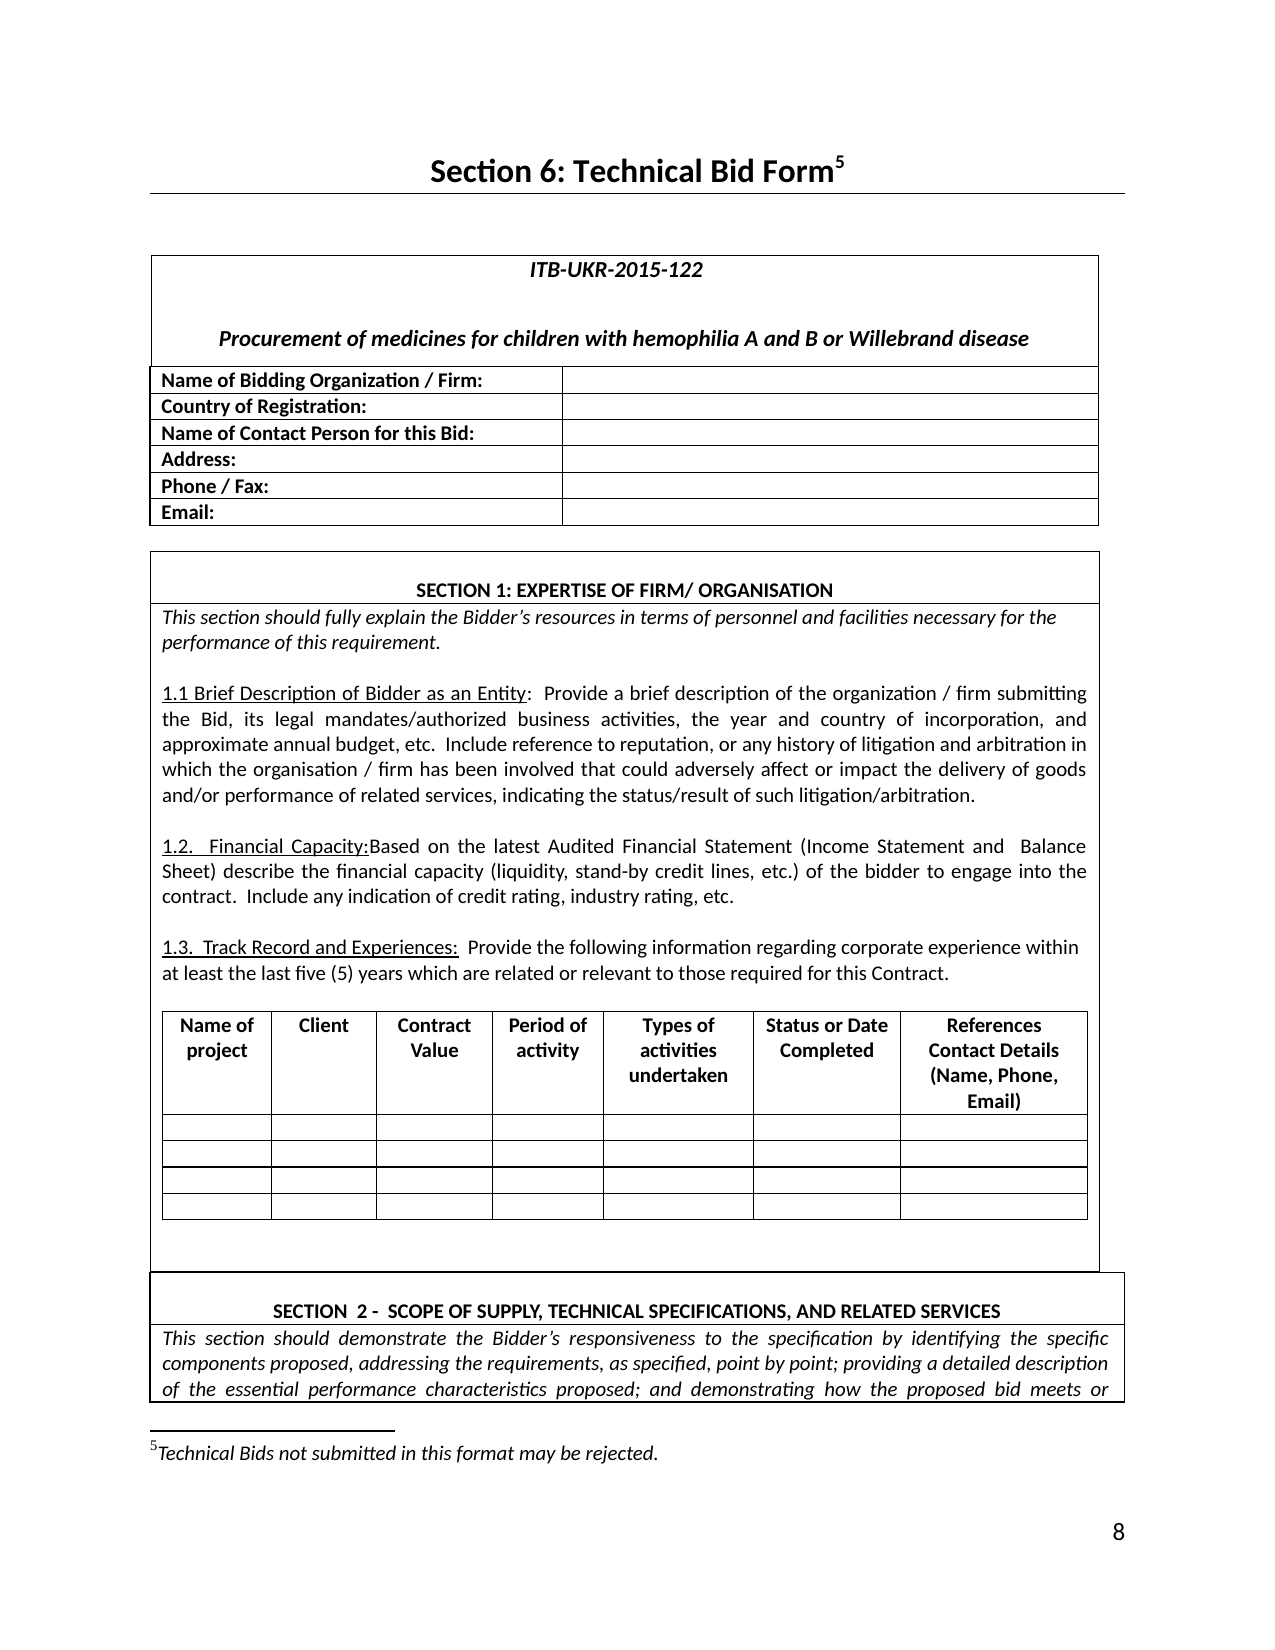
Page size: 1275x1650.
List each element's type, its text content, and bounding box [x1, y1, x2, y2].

table_cell [563, 420, 1098, 445]
table_cell [563, 394, 1098, 419]
table_header SECTION 2 - SCOPE OF SUPPLY, TECHNICAL SPECIFICATIONS, AND RELATED SERVICES [151, 1273, 1124, 1324]
table_header ITB-UKR-2015-122 Procurement of medicines for children with hemophilia A and B or Willebrand disease [152, 256, 1098, 366]
table_cell Name of Bidding Organization / Firm: [151, 367, 562, 392]
table_cell Country of Registration: [151, 394, 562, 419]
table_cell This section should fully explain the Bidder’s resources in terms of personnel and facilities necessary for the performance of this requirement. 1.1 Brief Description of Bidder as an Entity: Provide a brief description of the organization / firm submitting the Bid, its legal mandates/authorized business activities, the year and country of incorporation, and approximate annual budget, etc. Include reference to reputation, or any history of litigation and arbitration in which the organisation / firm has been involved that could adversely affect or impact the delivery of goods and/or performance of related services, indicating the status/result of such litigation/arbitration. 1.2. Financial Capacity:Based on the latest Audited Financial Statement (Income Statement and Balance Sheet) describe the financial capacity (liquidity, stand-by credit lines, etc.) of the bidder to engage into the contract. Include any indication of credit rating, industry rating, etc. 1.3. Track Record and Experiences: Provide the following information regarding corporate experience within at least the last five (5) years which are related or relevant to those required for this Contract. [151, 604, 1099, 1271]
table_header SECTION 1: EXPERTISE OF FIRM/ ORGANISATION [151, 552, 1099, 603]
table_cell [151, 1325, 1124, 1401]
table_cell Address: [151, 446, 562, 472]
table_cell [563, 499, 1098, 525]
table_cell [563, 367, 1098, 392]
table_cell Name of Contact Person for this Bid: [151, 420, 562, 445]
table_cell [563, 473, 1098, 498]
table_cell Phone / Fax: [151, 473, 562, 498]
table_cell [563, 446, 1098, 472]
table_cell Email: [151, 499, 562, 525]
subtitle Section 6: Technical Bid Form [150, 150, 1125, 193]
